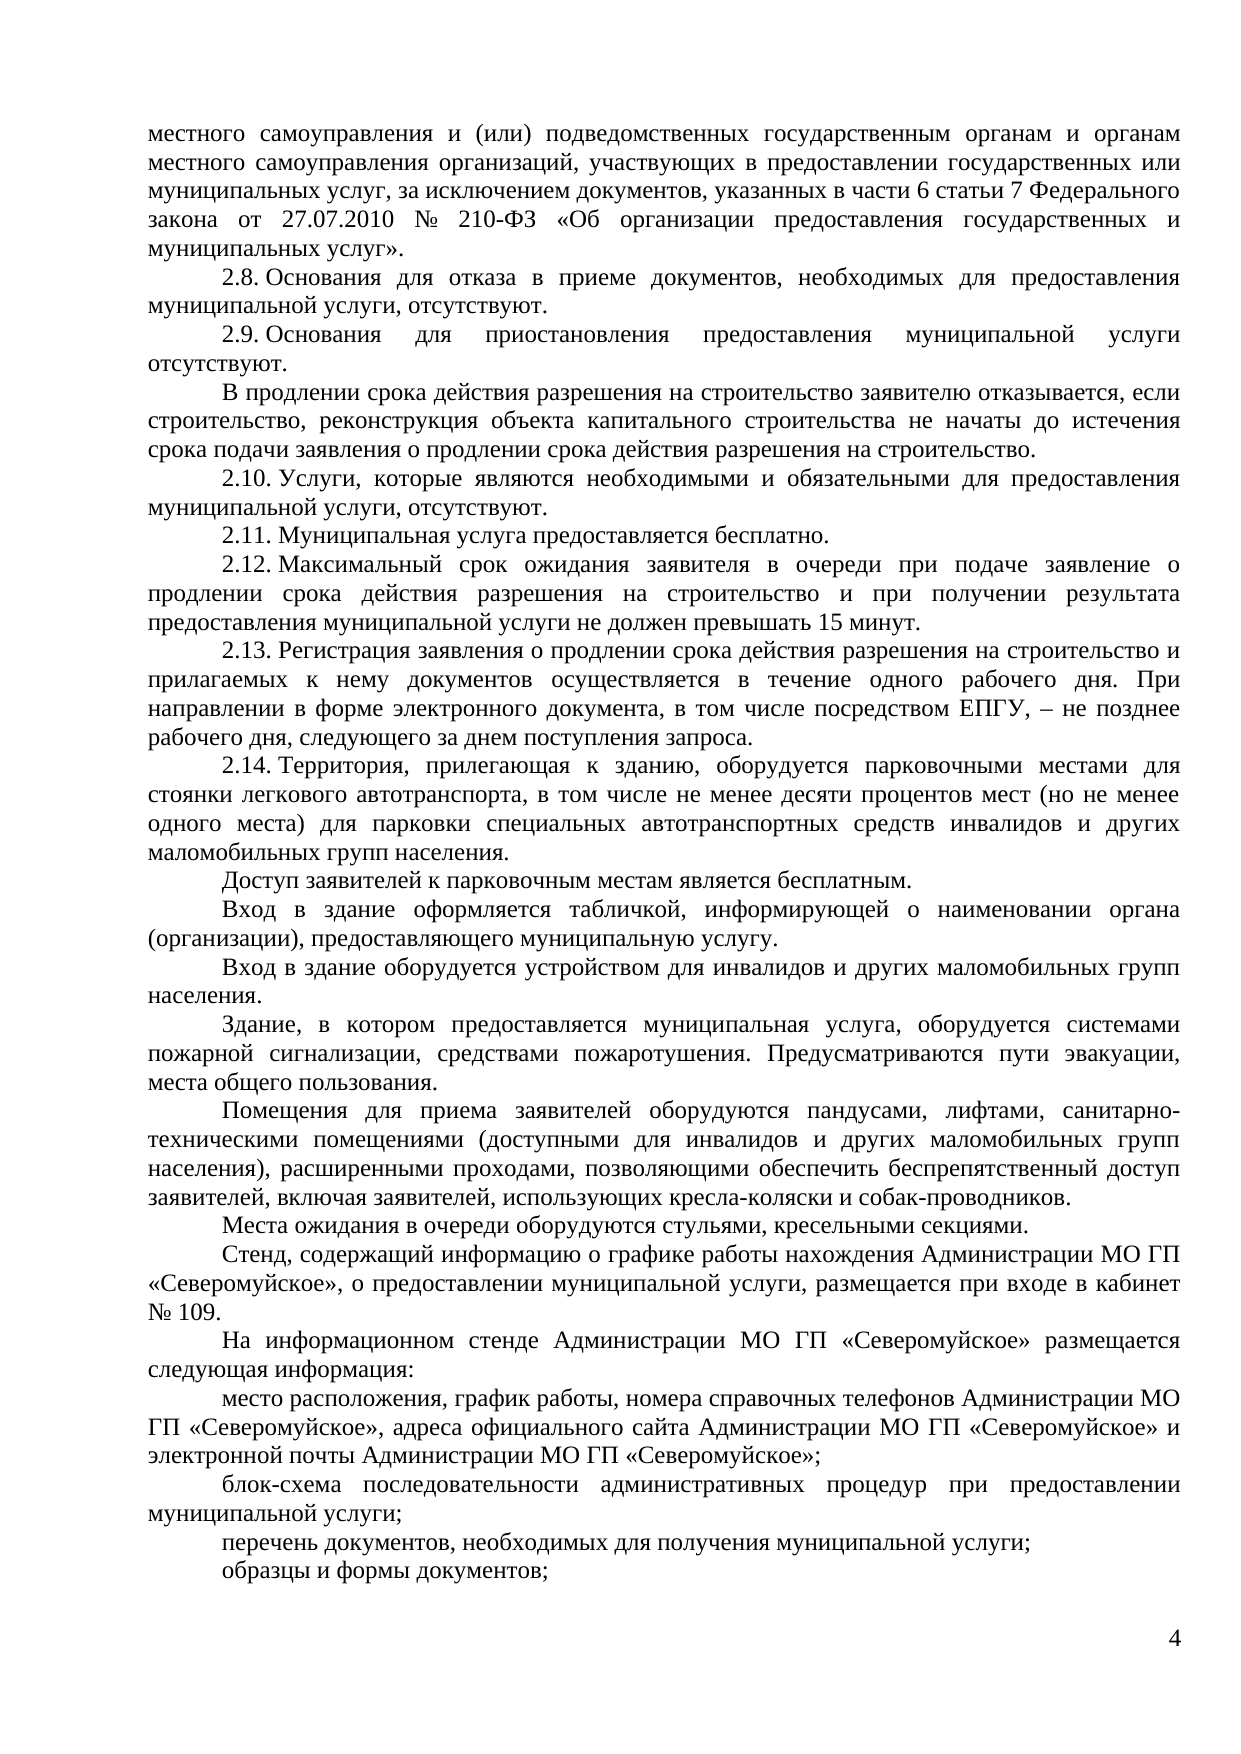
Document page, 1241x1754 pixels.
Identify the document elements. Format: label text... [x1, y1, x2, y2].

text Здание, в котором предоставляется муниципальная услуга, оборудуется системами пожарной сигнализации, средствами пожаротушения. Предусматриваются пути эвакуации, места общего пользования. [148, 1009, 1181, 1096]
text 2.13. Регистрация заявления о продлении срока действия разрешения на строительство и прилагаемых к нему документов осуществляется в течение одного рабочего дня. При направлении в форме электронного документа, в том числе посредством ЕПГУ, – не позднее рабочего дня, следующего за днем поступления запроса. [148, 636, 1181, 751]
text перечень документов, необходимых для получения муниципальной услуги; [148, 1527, 1181, 1556]
text На информационном стенде Администрации МО ГП «Северомуйское» размещается следующая информация: [148, 1326, 1181, 1383]
text образцы и формы документов; [148, 1556, 1181, 1584]
text Стенд, содержащий информацию о графике работы нахождения Администрации МО ГП «Северомуйское», о предоставлении муниципальной услуги, размещается при входе в кабинет № 109. [148, 1239, 1181, 1326]
text Помещения для приема заявителей оборудуются пандусами, лифтами, санитарно-техническими помещениями (доступными для инвалидов и других маломобильных групп населения), расширенными проходами, позволяющими обеспечить беспрепятственный доступ заявителей, включая заявителей, использующих кресла-коляски и собак-проводников. [148, 1096, 1181, 1211]
text 2.9. Основания для приостановления предоставления муниципальной услуги отсутствуют. [148, 319, 1181, 377]
text В продлении срока действия разрешения на строительство заявителю отказывается, если строительство, реконструкция объекта капитального строительства не начаты до истечения срока подачи заявления о продлении срока действия разрешения на строительство. [148, 377, 1181, 463]
text Вход в здание оформляется табличкой, информирующей о наименовании органа (организации), предоставляющего муниципальную услугу. [148, 894, 1181, 952]
text Места ожидания в очереди оборудуются стульями, кресельными секциями. [148, 1211, 1181, 1239]
text Доступ заявителей к парковочным местам является бесплатным. [148, 866, 1181, 894]
text 2.8. Основания для отказа в приеме документов, необходимых для предоставления муниципальной услуги, отсутствуют. [148, 262, 1181, 319]
text 2.10. Услуги, которые являются необходимыми и обязательными для предоставления муниципальной услуги, отсутствуют. [148, 463, 1181, 521]
text 2.12. Максимальный срок ожидания заявителя в очереди при подаче заявление о продлении срока действия разрешения на строительство и при получении результата предоставления муниципальной услуги не должен превышать 15 минут. [148, 549, 1181, 636]
text Вход в здание оборудуется устройством для инвалидов и других маломобильных групп населения. [148, 952, 1181, 1009]
text 2.11. Муниципальная услуга предоставляется бесплатно. [148, 521, 1181, 549]
text блок-схема последовательности административных процедур при предоставлении муниципальной услуги; [148, 1469, 1181, 1527]
text 2.14. Территория, прилегающая к зданию, оборудуется парковочными местами для стоянки легкового автотранспорта, в том числе не менее десяти процентов мест (но не менее одного места) для парковки специальных автотранспортных средств инвалидов и других маломобильных групп населения. [148, 751, 1181, 866]
text место расположения, график работы, номера справочных телефонов Администрации МО ГП «Северомуйское», адреса официального сайта Администрации МО ГП «Северомуйское» и электронной почты Администрации МО ГП «Северомуйское»; [148, 1383, 1181, 1469]
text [148, 118, 1181, 262]
